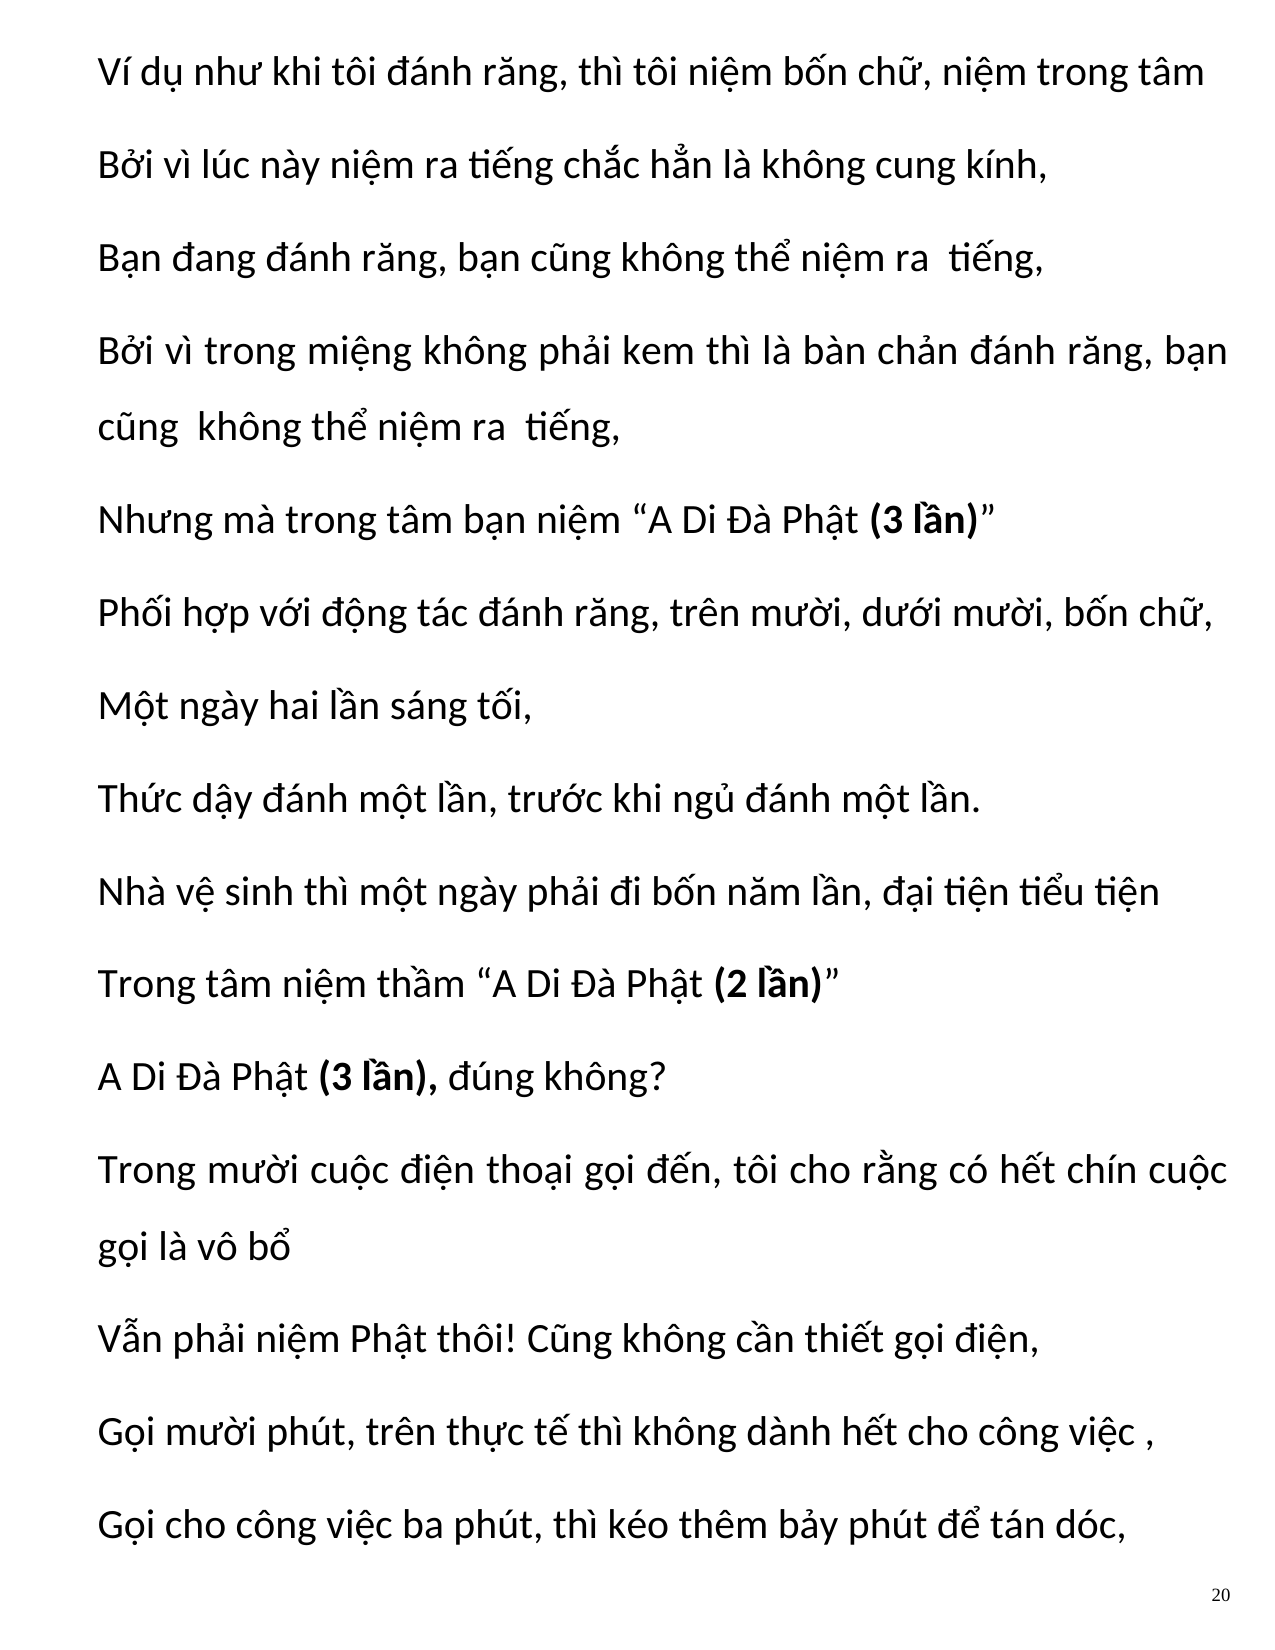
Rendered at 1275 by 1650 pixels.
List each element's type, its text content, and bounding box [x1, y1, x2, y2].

text Trong tâm niệm thầm “A Di Đà Phật (2 lần)” [97, 957, 1230, 1008]
text Bởi vì lúc này niệm ra tiếng chắc hẳn là không cung kính, [97, 138, 1230, 189]
text Trong mười cuộc điện thoại gọi đến, tôi cho rằng có hết chín cuộc gọi là vô bổ [97, 1143, 1230, 1270]
text Ví dụ như khi tôi đánh răng, thì tôi niệm bốn chữ, niệm trong tâm [97, 45, 1230, 96]
text Bạn đang đánh răng, bạn cũng không thể niệm ra tiếng, [97, 231, 1230, 282]
text Vẫn phải niệm Phật thôi! Cũng không cần thiết gọi điện, [97, 1312, 1230, 1363]
text Nhà vệ sinh thì một ngày phải đi bốn năm lần, đại tiện tiểu tiện [97, 864, 1230, 915]
text Gọi cho công việc ba phút, thì kéo thêm bảy phút để tán dóc, [97, 1498, 1230, 1549]
text Bởi vì trong miệng không phải kem thì là bàn chản đánh răng, bạn cũng không thể niệm ra tiếng, [97, 324, 1230, 451]
text Thức dậy đánh một lần, trước khi ngủ đánh một lần. [97, 772, 1230, 822]
text Một ngày hai lần sáng tối, [97, 679, 1230, 729]
text Gọi mười phút, trên thực tế thì không dành hết cho công việc , [97, 1405, 1230, 1456]
text A Di Đà Phật (3 lần), đúng không? [97, 1050, 1230, 1101]
text Nhưng mà trong tâm bạn niệm “A Di Đà Phật (3 lần)” [97, 493, 1230, 544]
text Phối hợp với động tác đánh răng, trên mười, dưới mười, bốn chữ, [97, 586, 1230, 637]
